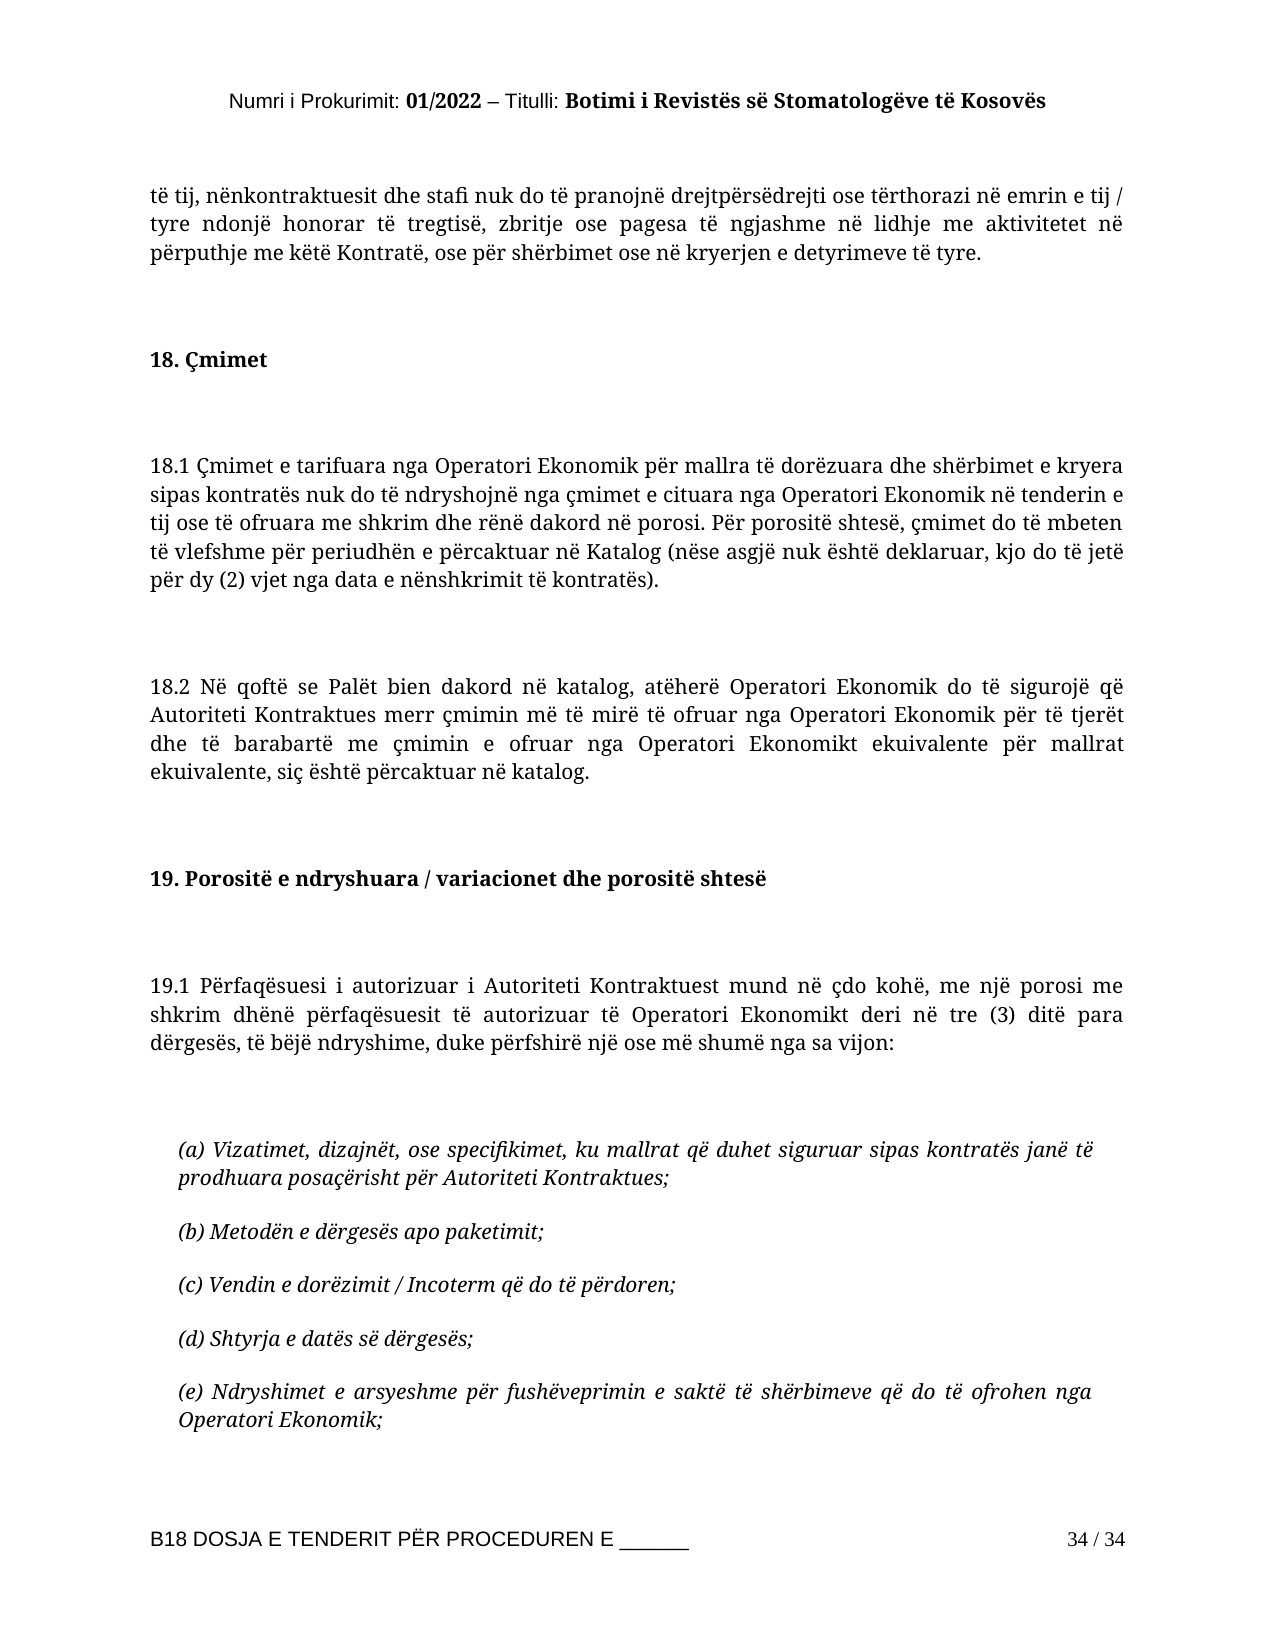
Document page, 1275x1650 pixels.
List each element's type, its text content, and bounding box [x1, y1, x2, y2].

text 18.2 Në qoftë se Palët bien dakord në katalog, atëherë Operatori Ekonomik do të sigurojë që Autoriteti Kontraktues merr çmimin më të mirë të ofruar nga Operatori Ekonomik për të tjerët dhe të barabartë me çmimin e ofruar nga Operatori Ekonomikt ekuivalente për mallrat ekuivalente, siç është përcaktuar në katalog. [150, 672, 1125, 786]
text (a) Vizatimet, dizajnët, ose specifikimet, ku mallrat që duhet siguruar sipas kontratës janë të prodhuara posaçërisht për Autoriteti Kontraktues; [178, 1135, 1094, 1192]
subtitle 18. Çmimet [150, 345, 1125, 373]
text (b) Metodën e dërgesës apo paketimit; [178, 1217, 1094, 1245]
text 18.1 Çmimet e tarifuara nga Operatori Ekonomik për mallra të dorëzuara dhe shërbimet e kryera sipas kontratës nuk do të ndryshojnë nga çmimet e cituara nga Operatori Ekonomik në tenderin e tij ose të ofruara me shkrim dhe rënë dakord në porosi. Për porositë shtesë, çmimet do të mbeten të vlefshme për periudhën e përcaktuar në Katalog (nëse asgjë nuk është deklaruar, kjo do të jetë për dy (2) vjet nga data e nënshkrimit të kontratës). [150, 452, 1125, 594]
text (d) Shtyrja e datës së dërgesës; [178, 1324, 1094, 1352]
subtitle 19. Porositë e ndryshuara / variacionet dhe porositë shtesë [150, 864, 1125, 893]
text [150, 181, 1125, 266]
text 19.1 Përfaqësuesi i autorizuar i Autoriteti Kontraktuest mund në çdo kohë, me një porosi me shkrim dhënë përfaqësuesit të autorizuar të Operatori Ekonomikt deri në tre (3) ditë para dërgesës, të bëjë ndryshime, duke përfshirë një ose më shumë nga sa vijon: [150, 971, 1125, 1057]
text (e) Ndryshimet e arsyeshme për fushëveprimin e saktë të shërbimeve që do të ofrohen nga Operatori Ekonomik; [178, 1377, 1094, 1434]
text (c) Vendin e dorëzimit / Incoterm që do të përdoren; [178, 1270, 1094, 1299]
